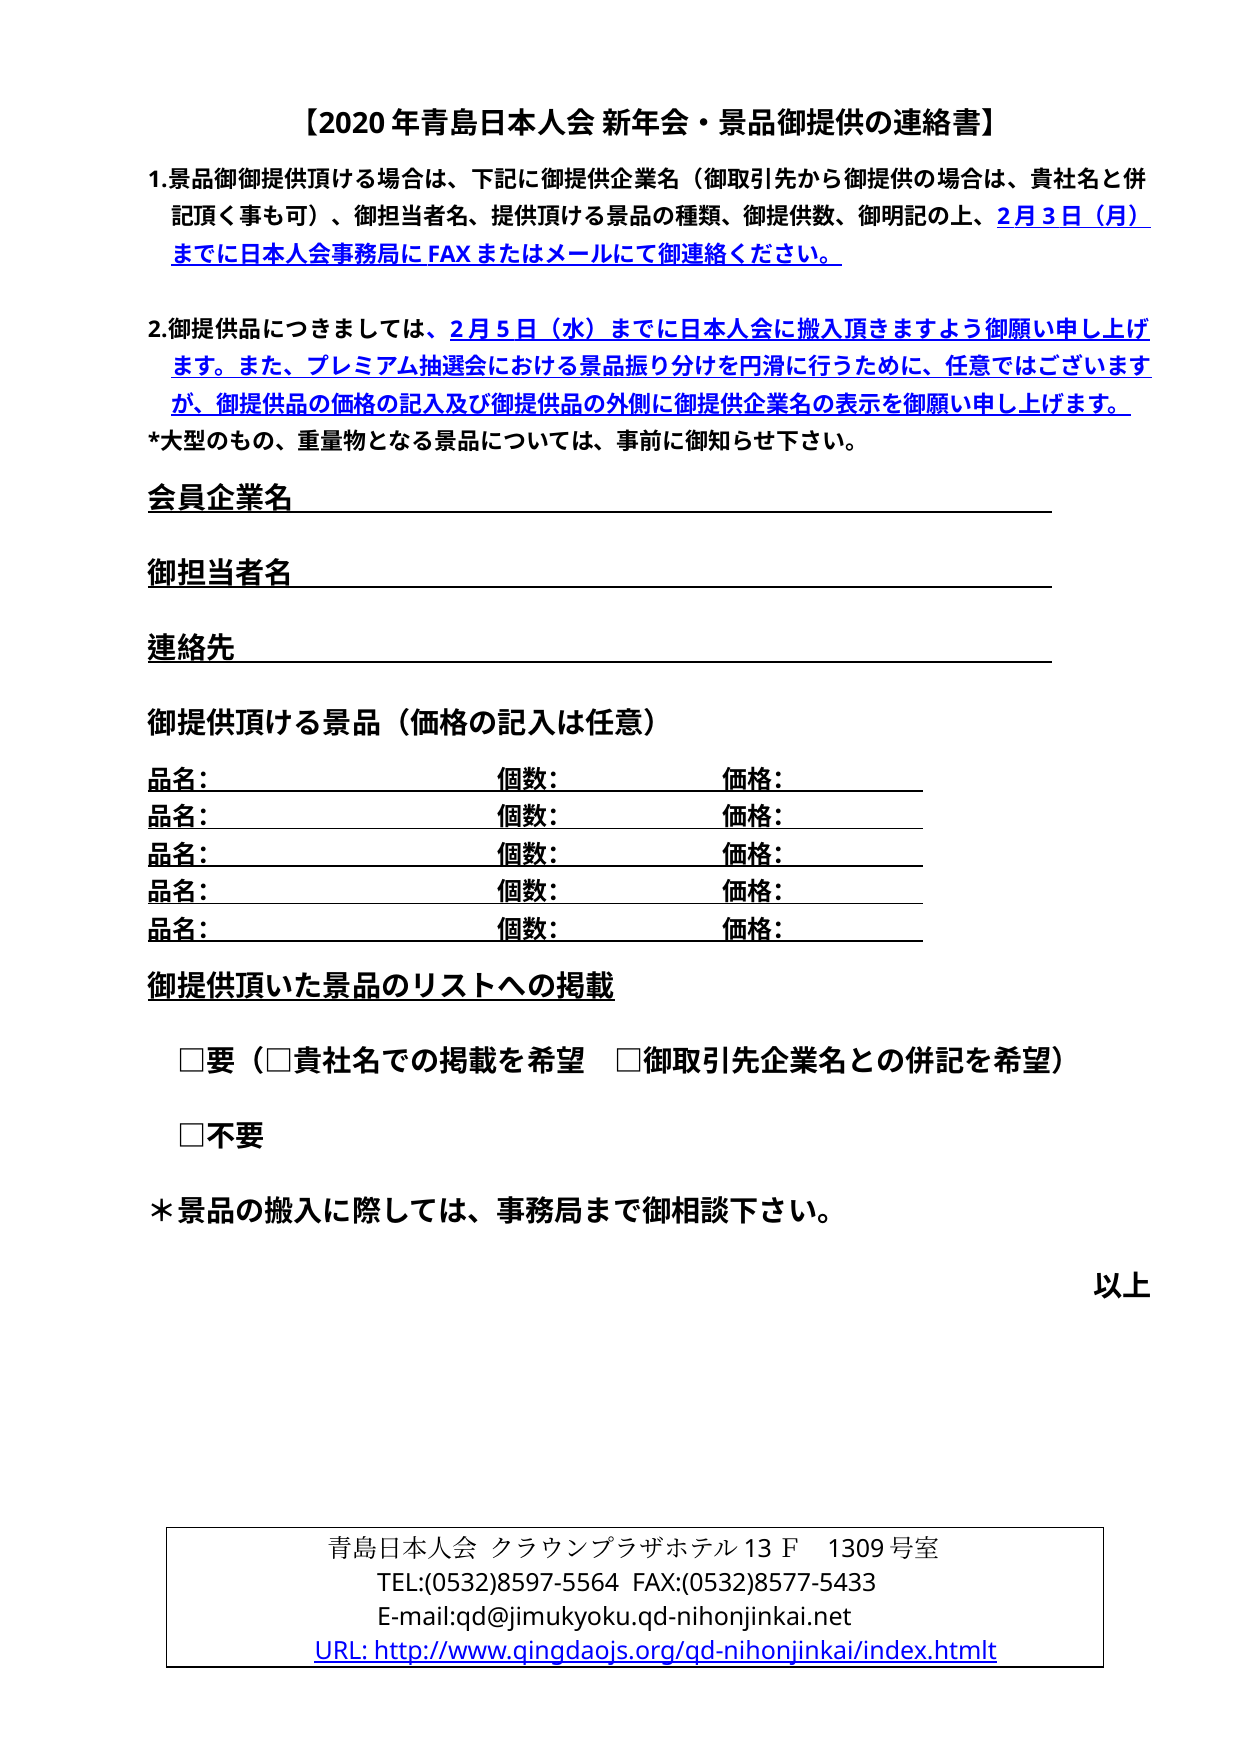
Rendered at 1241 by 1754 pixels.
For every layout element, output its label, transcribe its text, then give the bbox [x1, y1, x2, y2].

text 2.御提供品につきましては、2月5日（水）までに日本人会に搬入頂きますよう御願い申し上げ ます。また、プレミアム抽選会における景品振り分けを円滑に行うために、任意ではございますが、御提供品の価格の記入及び御提供品の外側に御提供企業名の表示を御願い申し上げます。 [148, 308, 1152, 421]
text 品名： 個数： 価格： [148, 758, 1152, 796]
text 【2020年青島日本人会 新年会・景品御提供の連絡書】 [148, 83, 1152, 158]
text 御提供頂いた景品のリストへの掲載 [148, 946, 1152, 1021]
text 御担当者名 [148, 533, 1152, 608]
text 以上 [148, 1246, 1152, 1321]
text 品名： 個数： 価格： [148, 871, 1152, 908]
list *大型のもの、重量物となる景品については、事前に御知らせ下さい。 [148, 421, 1152, 458]
text 品名： 個数： 価格： [148, 908, 1152, 946]
text 御提供頂ける景品（価格の記入は任意） [148, 683, 1152, 758]
text 連絡先 [148, 608, 1152, 683]
text □不要 [148, 1096, 1152, 1171]
text □要（□貴社名での掲載を希望 □御取引先企業名との併記を希望） [148, 1021, 1152, 1096]
text 1.景品御御提供頂ける場合は、下記に御提供企業名（御取引先から御提供の場合は、貴社名と併記頂く事も可）、御担当者名、提供頂ける景品の種類、御提供数、御明記の上、2月3日（月） までに日本人会事務局にFAXまたはメールにて御連絡ください。 [148, 158, 1152, 271]
text ＊景品の搬入に際しては、事務局まで御相談下さい。 [148, 1171, 1152, 1246]
text 品名： 個数： 価格： [148, 796, 1152, 833]
text 品名： 個数： 価格： [148, 833, 1152, 871]
text 会員企業名 [148, 458, 1152, 533]
